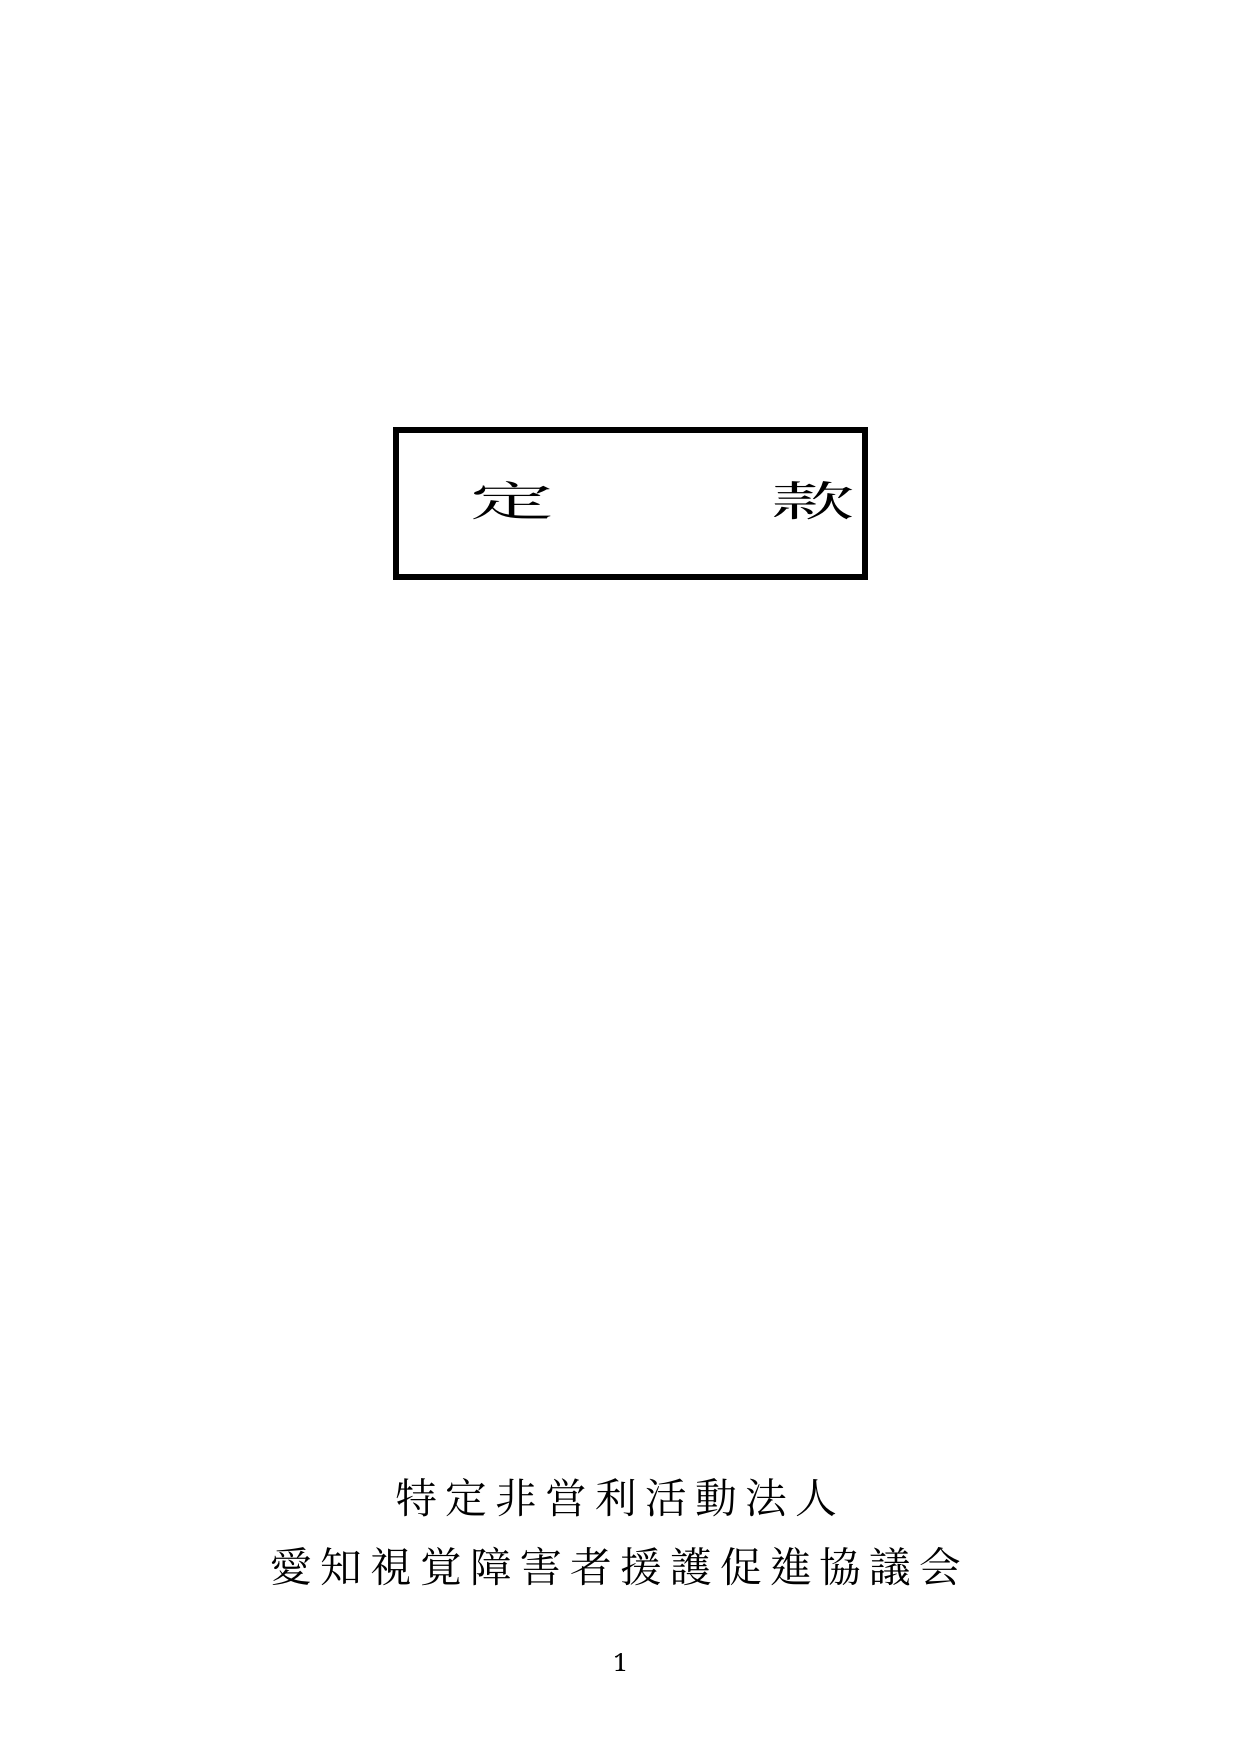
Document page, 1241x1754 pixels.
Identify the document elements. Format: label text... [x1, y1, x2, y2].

text 愛知視覚障害者援護促進協議会 [120, 1530, 1120, 1599]
text 定 款 [120, 464, 1120, 533]
text 特定非営利活動法人 [120, 1461, 1120, 1530]
